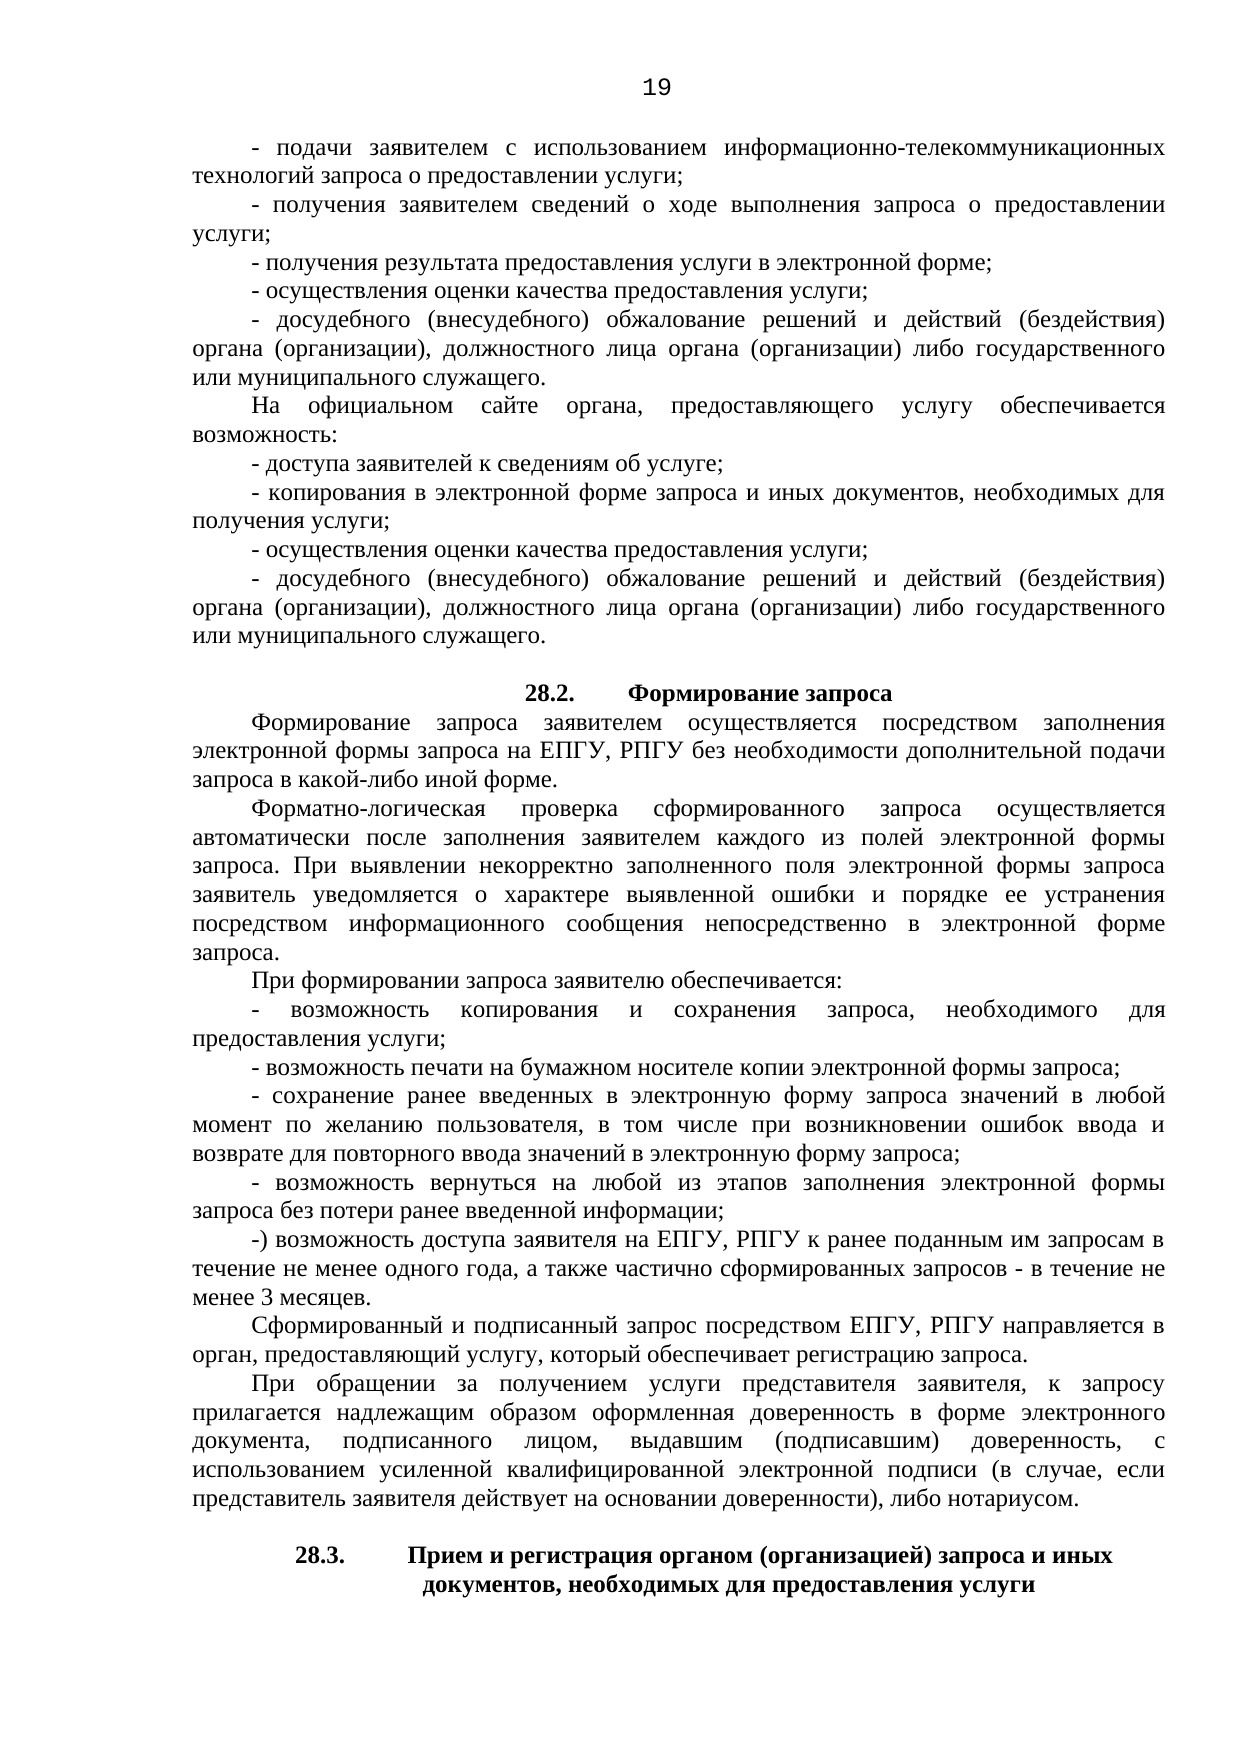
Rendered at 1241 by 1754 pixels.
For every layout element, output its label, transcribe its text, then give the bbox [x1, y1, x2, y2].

text - осуществления оценки качества предоставления услуги; [192, 534, 1166, 563]
list При формировании запроса заявителю обеспечивается: [192, 965, 1166, 994]
text - доступа заявителей к сведениям об услуге; [192, 448, 1166, 477]
list Формирование запроса [192, 678, 1166, 707]
text - копирования в электронной форме запроса и иных документов, необходимых для получения услуги; [192, 477, 1166, 534]
text - осуществления оценки качества предоставления услуги; [192, 275, 1166, 304]
text На официальном сайте органа, предоставляющего услугу обеспечивается возможность: [192, 390, 1166, 448]
text - подачи заявителем с использованием информационно-телекоммуникационных технологий запроса о предоставлении услуги; [192, 132, 1166, 189]
list Сформированный и подписанный запрос посредством ЕПГУ, РПГУ направляется в орган, предоставляющий услугу, который обеспечивает регистрацию запроса. [192, 1310, 1166, 1368]
text - получения заявителем сведений о ходе выполнения запроса о предоставлении услуги; [192, 189, 1166, 247]
text - досудебного (внесудебного) обжалование решений и действий (бездействия) органа (организации), должностного лица органа (организации) либо государственного или муниципального служащего. [192, 304, 1166, 390]
text - получения результата предоставления услуги в электронной форме; [192, 247, 1166, 275]
list - возможность вернуться на любой из этапов заполнения электронной формы запроса без потери ранее введенной информации; [192, 1167, 1166, 1224]
list - сохранение ранее введенных в электронную форму запроса значений в любой момент по желанию пользователя, в том числе при возникновении ошибок ввода и возврате для повторного ввода значений в электронную форму запроса; [192, 1080, 1166, 1167]
list Формирование запроса заявителем осуществляется посредством заполнения электронной формы запроса на ЕПГУ, РПГУ без необходимости дополнительной подачи запроса в какой-либо иной форме. [192, 707, 1166, 793]
list -) возможность доступа заявителя на ЕПГУ, РПГУ к ранее поданным им запросам в течение не менее одного года, а также частично сформированных запросов - в течение не менее 3 месяцев. [192, 1224, 1166, 1310]
list Прием и регистрация органом (организацией) запроса и иных документов, необходимых для предоставления услуги [242, 1540, 1166, 1598]
text - досудебного (внесудебного) обжалование решений и действий (бездействия) органа (организации), должностного лица органа (организации) либо государственного или муниципального служащего. [192, 563, 1166, 649]
list - возможность копирования и сохранения запроса, необходимого для предоставления услуги; [192, 994, 1166, 1052]
list Форматно-логическая проверка сформированного запроса осуществляется автоматически после заполнения заявителем каждого из полей электронной формы запроса. При выявлении некорректно заполненного поля электронной формы запроса заявитель уведомляется о характере выявленной ошибки и порядке ее устранения посредством информационного сообщения непосредственно в электронной форме запроса. [192, 793, 1166, 965]
list При обращении за получением услуги представителя заявителя, к запросу прилагается надлежащим образом оформленная доверенность в форме электронного документа, подписанного лицом, выдавшим (подписавшим) доверенность, с использованием усиленной квалифицированной электронной подписи (в случае, если представитель заявителя действует на основании доверенности), либо нотариусом. [192, 1368, 1166, 1512]
list - возможность печати на бумажном носителе копии электронной формы запроса; [192, 1052, 1166, 1080]
